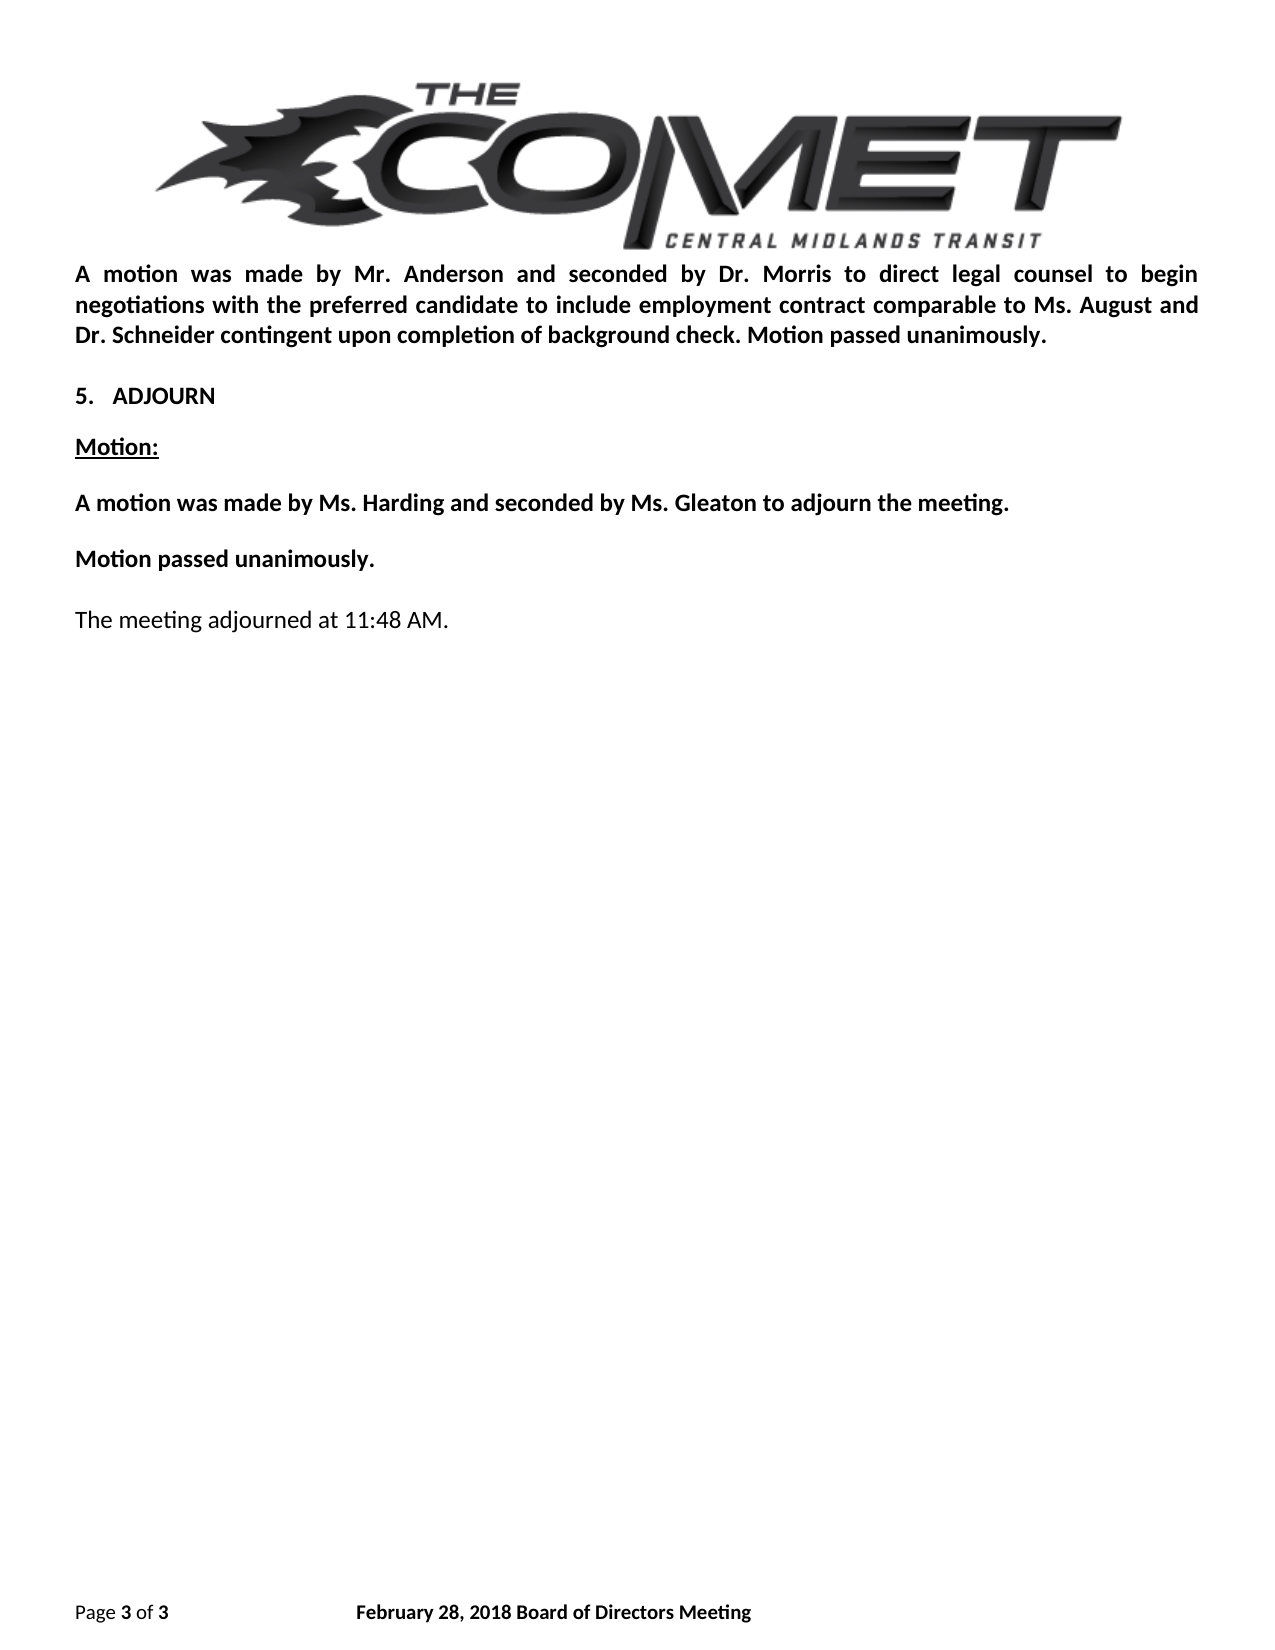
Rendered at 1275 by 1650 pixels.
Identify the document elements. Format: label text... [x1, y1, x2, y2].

text A motion was made by Mr. Anderson and seconded by Dr. Morris to direct legal counsel to begin negotiations with the preferred candidate to include employment contract comparable to Ms. August and Dr. Schneider contingent upon completion of background check. Motion passed unanimously. [75, 258, 1200, 350]
list ADJOURN [75, 381, 1200, 411]
text A motion was made by Ms. Harding and seconded by Ms. Gleaton to adjourn the meeting. [75, 487, 1200, 518]
text Motion passed unanimously. [75, 543, 1200, 574]
picture [150, 75, 1125, 259]
text Motion: [75, 431, 1200, 462]
text The meeting adjourned at 11:48 AM. [75, 604, 1200, 635]
